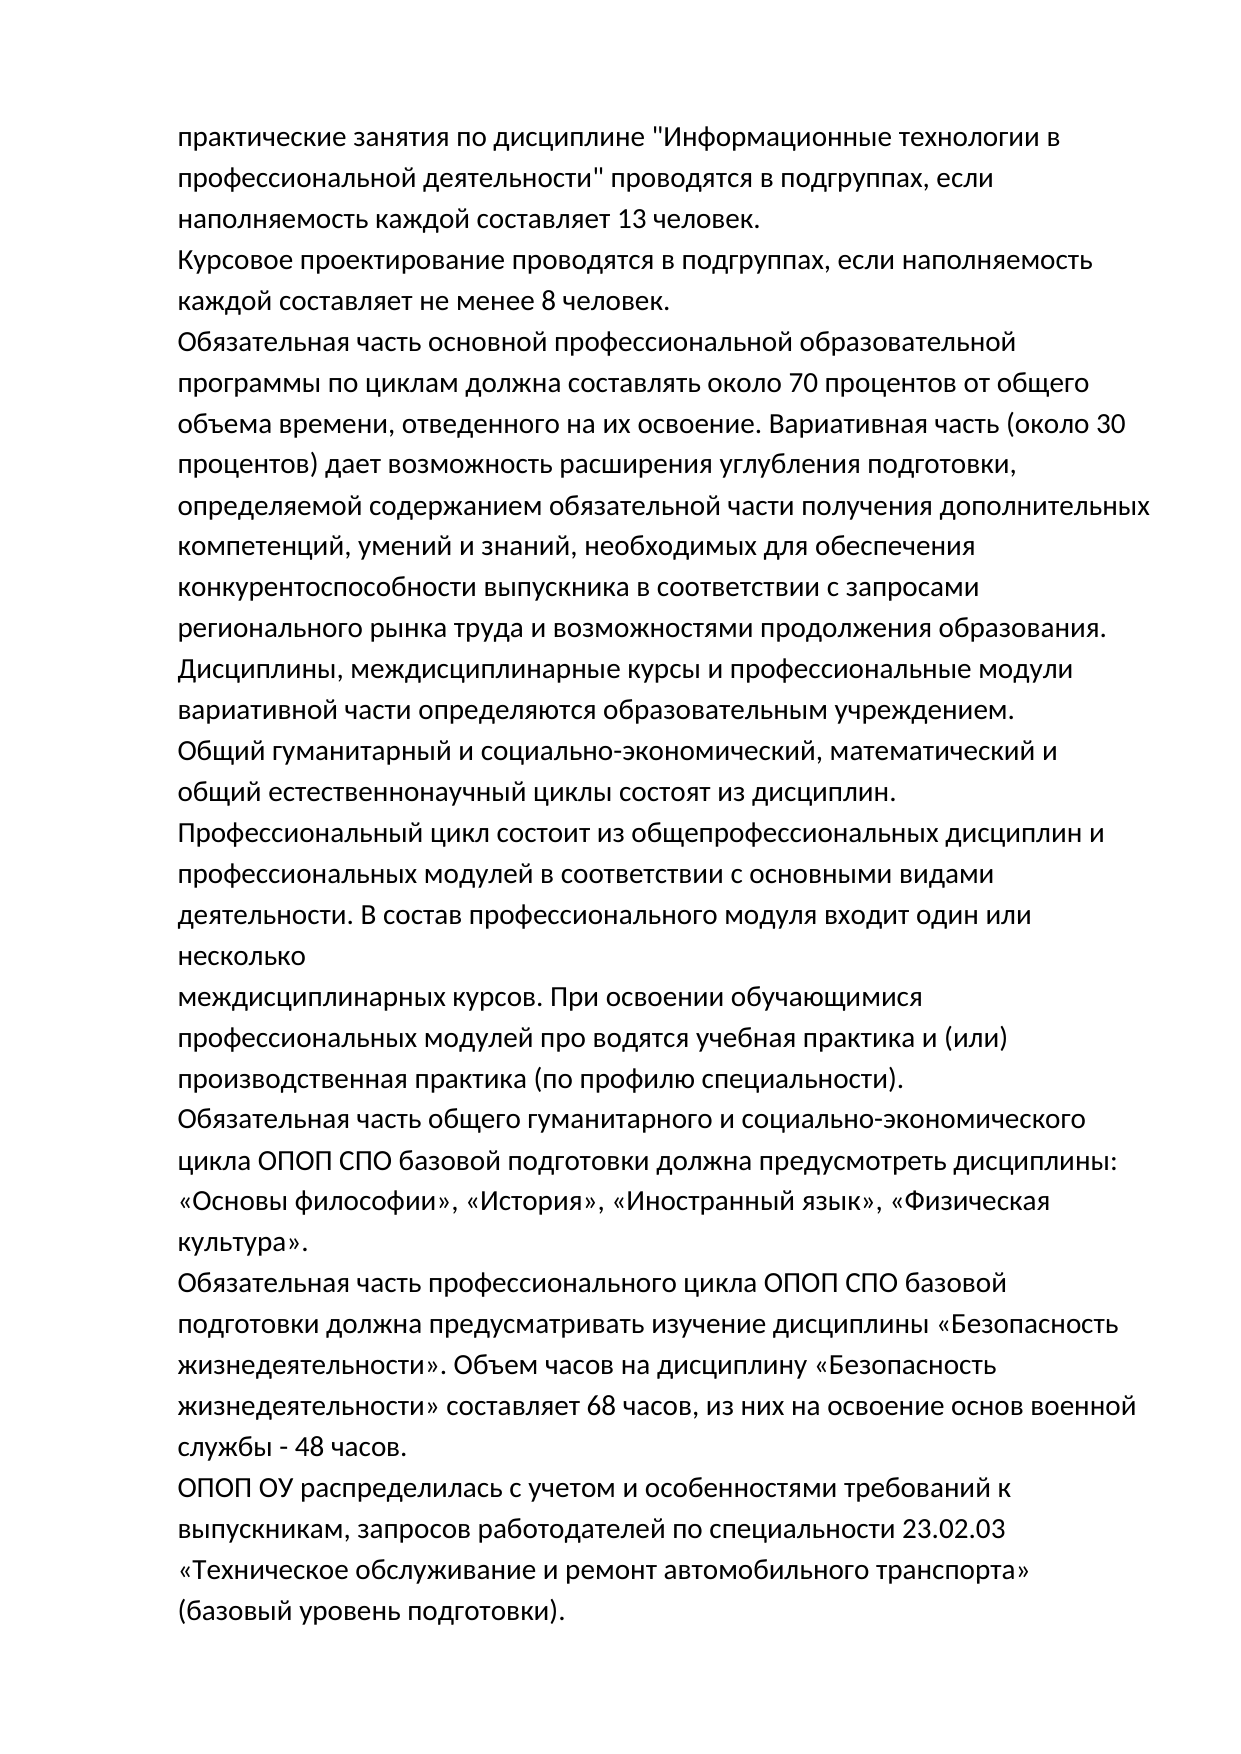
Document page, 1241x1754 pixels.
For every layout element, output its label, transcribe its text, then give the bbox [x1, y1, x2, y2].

text междисциплинарных курсов. При освоении обучающимися [177, 978, 1152, 1013]
text программы по циклам должна составлять около 70 процентов от общего [177, 364, 1152, 399]
text Профессиональный цикл состоит из общепрофессиональных дисциплин и [177, 814, 1152, 850]
text практические занятия по дисциплине "Информационные технологии в [177, 118, 1152, 154]
text деятельности. В состав профессионального модуля входит один или несколько [177, 896, 1152, 972]
text вариативной части определяются образовательным учреждением. [177, 691, 1152, 727]
text жизнедеятельности» составляет 68 часов, из них на освоение основ военной [177, 1387, 1152, 1423]
text Обязательная часть основной профессиональной образовательной [177, 323, 1152, 358]
text процентов) дает возможность расширения углубления подготовки, [177, 446, 1152, 481]
text ОПОП ОУ распределилась с учетом и особенностями требований к [177, 1469, 1152, 1505]
text выпускникам, запросов работодателей по специальности 23.02.03 «Техническое обслуживание и ремонт автомобильного транспорта» (базовый уровень подготовки). [177, 1510, 1152, 1627]
text объема времени, отведенного на их освоение. Вариативная часть (около 30 [177, 405, 1152, 440]
text производственная практика (по профилю специальности). [177, 1060, 1152, 1095]
text Общий гуманитарный и социально-экономический, математический и [177, 732, 1152, 768]
text профессиональных модулей в соответствии с основными видами [177, 855, 1152, 891]
text наполняемость каждой составляет 13 человек. [177, 200, 1152, 236]
text каждой составляет не менее 8 человек. [177, 282, 1152, 317]
text определяемой содержанием обязательной части получения дополнительных [177, 487, 1152, 522]
text профессиональных модулей про водятся учебная практика и (или) [177, 1019, 1152, 1054]
text регионального рынка труда и возможностями продолжения образования. [177, 609, 1152, 645]
text общий естественнонаучный циклы состоят из дисциплин. [177, 773, 1152, 809]
text конкурентоспособности выпускника в соответствии с запросами [177, 568, 1152, 604]
text Курсовое проектирование проводятся в подгруппах, если наполняемость [177, 241, 1152, 277]
text Обязательная часть профессионального цикла ОПОП СПО базовой подготовки должна предусматривать изучение дисциплины «Безопасность [177, 1264, 1152, 1341]
text Обязательная часть общего гуманитарного и социально-экономического цикла ОПОП СПО базовой подготовки должна предусмотреть дисциплины: «Основы философии», «История», «Иностранный язык», «Физическая культура». [177, 1101, 1152, 1259]
text службы - 48 часов. [177, 1428, 1152, 1464]
text компетенций, умений и знаний, необходимых для обеспечения [177, 527, 1152, 563]
text Дисциплины, междисциплинарные курсы и профессиональные модули [177, 650, 1152, 686]
text жизнедеятельности». Объем часов на дисциплину «Безопасность [177, 1346, 1152, 1382]
text профессиональной деятельности" проводятся в подгруппах, если [177, 159, 1152, 195]
